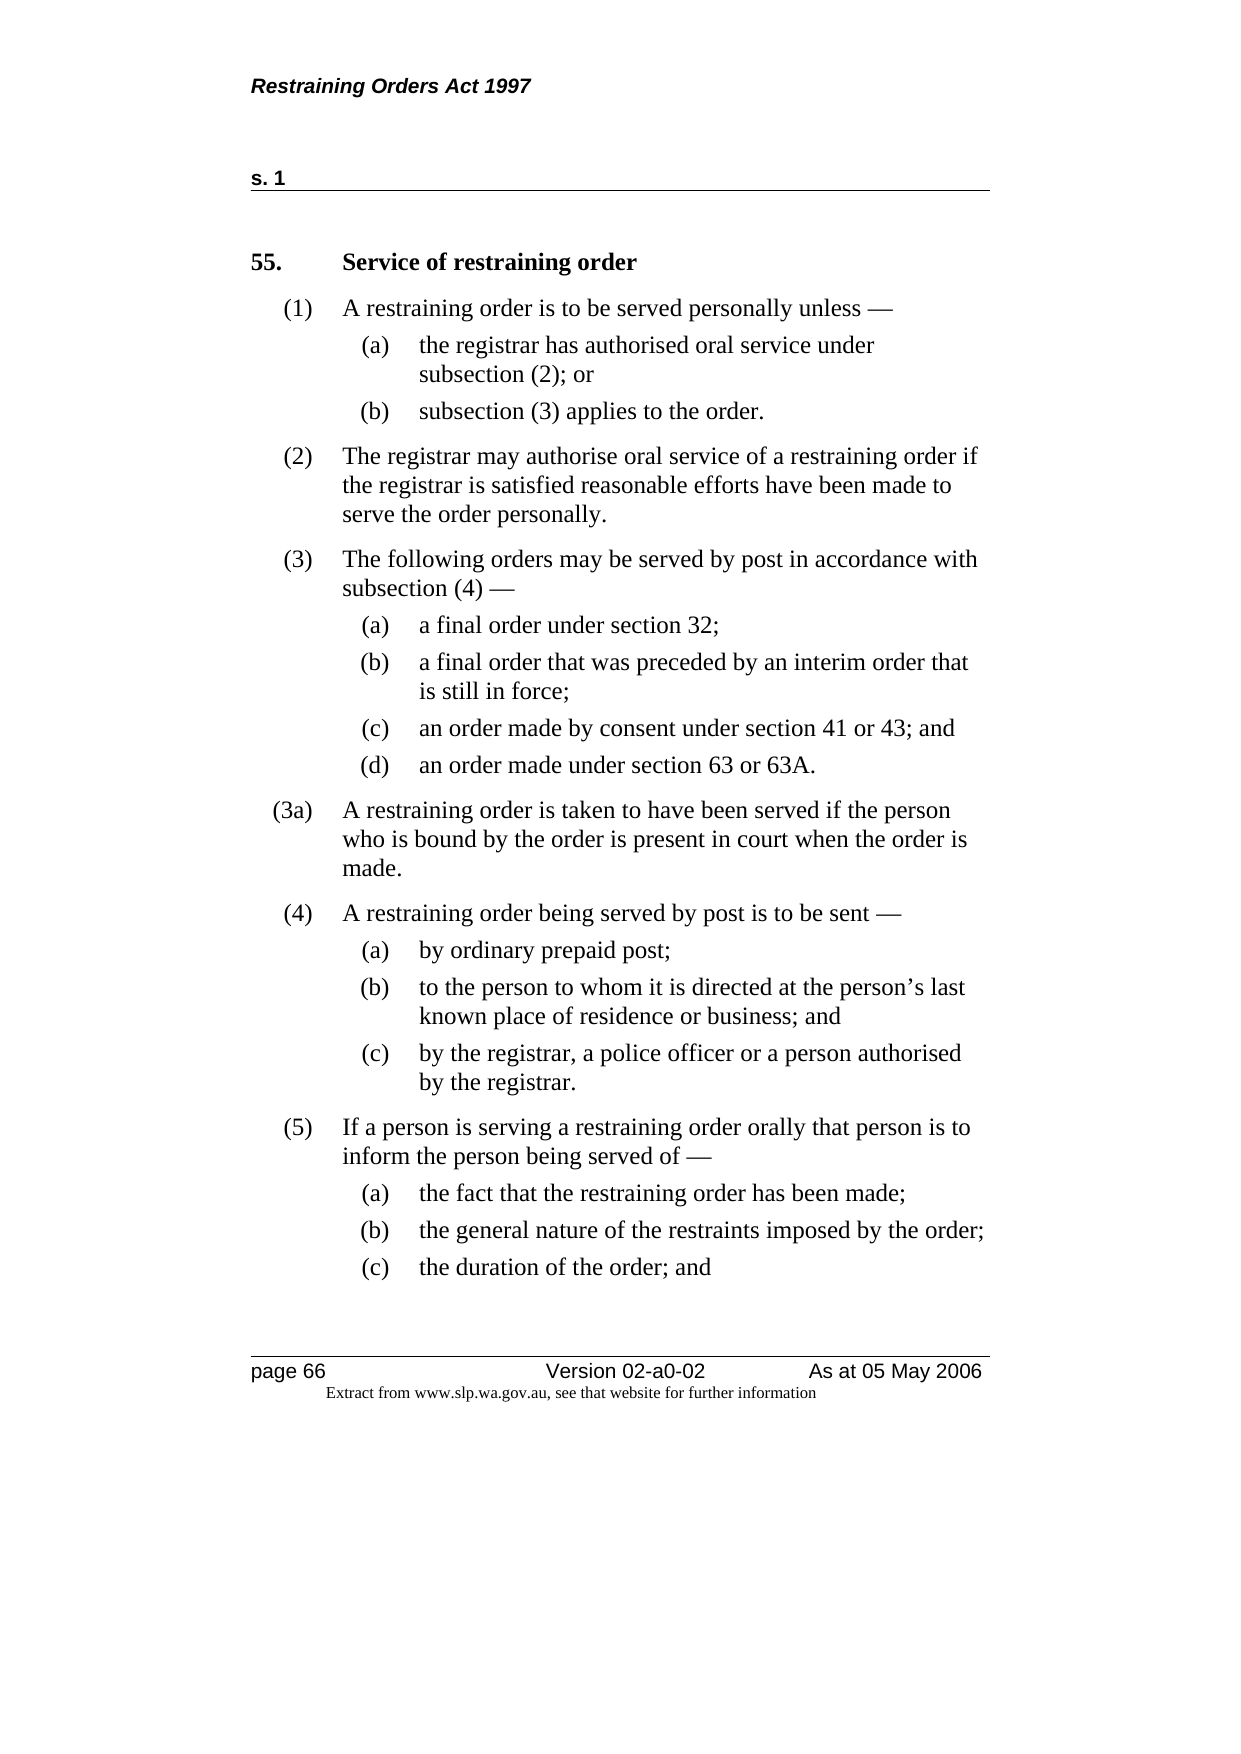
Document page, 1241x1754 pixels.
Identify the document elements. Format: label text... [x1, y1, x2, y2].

text (a) by ordinary prepaid post; [251, 935, 990, 964]
text (a) the registrar has authorised oral service under subsection (2); or [251, 330, 990, 387]
text (3a) A restraining order is taken to have been served if the person who is bound by the order is present in court when the order is made. [251, 795, 990, 882]
text (c) an order made by consent under section 41 or 43; and [251, 713, 990, 742]
text (a) a final order under section 32; [251, 610, 990, 639]
text (b) to the person to whom it is directed at the person’s last known place of residence or business; and [251, 972, 990, 1030]
text (b) a final order that was preceded by an interim order that is still in force; [251, 647, 990, 704]
text (c) by the registrar, a police officer or a person authorised by the registrar. [251, 1038, 990, 1096]
text (2) The registrar may authorise oral service of a restraining order if the registrar is satisfied reasonable efforts have been made to serve the order personally. [251, 441, 990, 527]
text (d) an order made under section 63 or 63A. [251, 750, 990, 779]
text (4) A restraining order being served by post is to be sent — [251, 898, 990, 927]
text (3) The following orders may be served by post in accordance with subsection (4) — [251, 544, 990, 602]
text (1) A restraining order is to be served personally unless — [251, 293, 990, 322]
text (a) the fact that the restraining order has been made; [251, 1178, 990, 1207]
text (b) the general nature of the restraints imposed by the order; [251, 1215, 990, 1244]
text (b) subsection (3) applies to the order. [251, 396, 990, 424]
text (5) If a person is serving a restraining order orally that person is to inform the person being served of — [251, 1112, 990, 1170]
subtitle 55. Service of restraining order [251, 247, 990, 276]
text (c) the duration of the order; and [251, 1252, 990, 1281]
